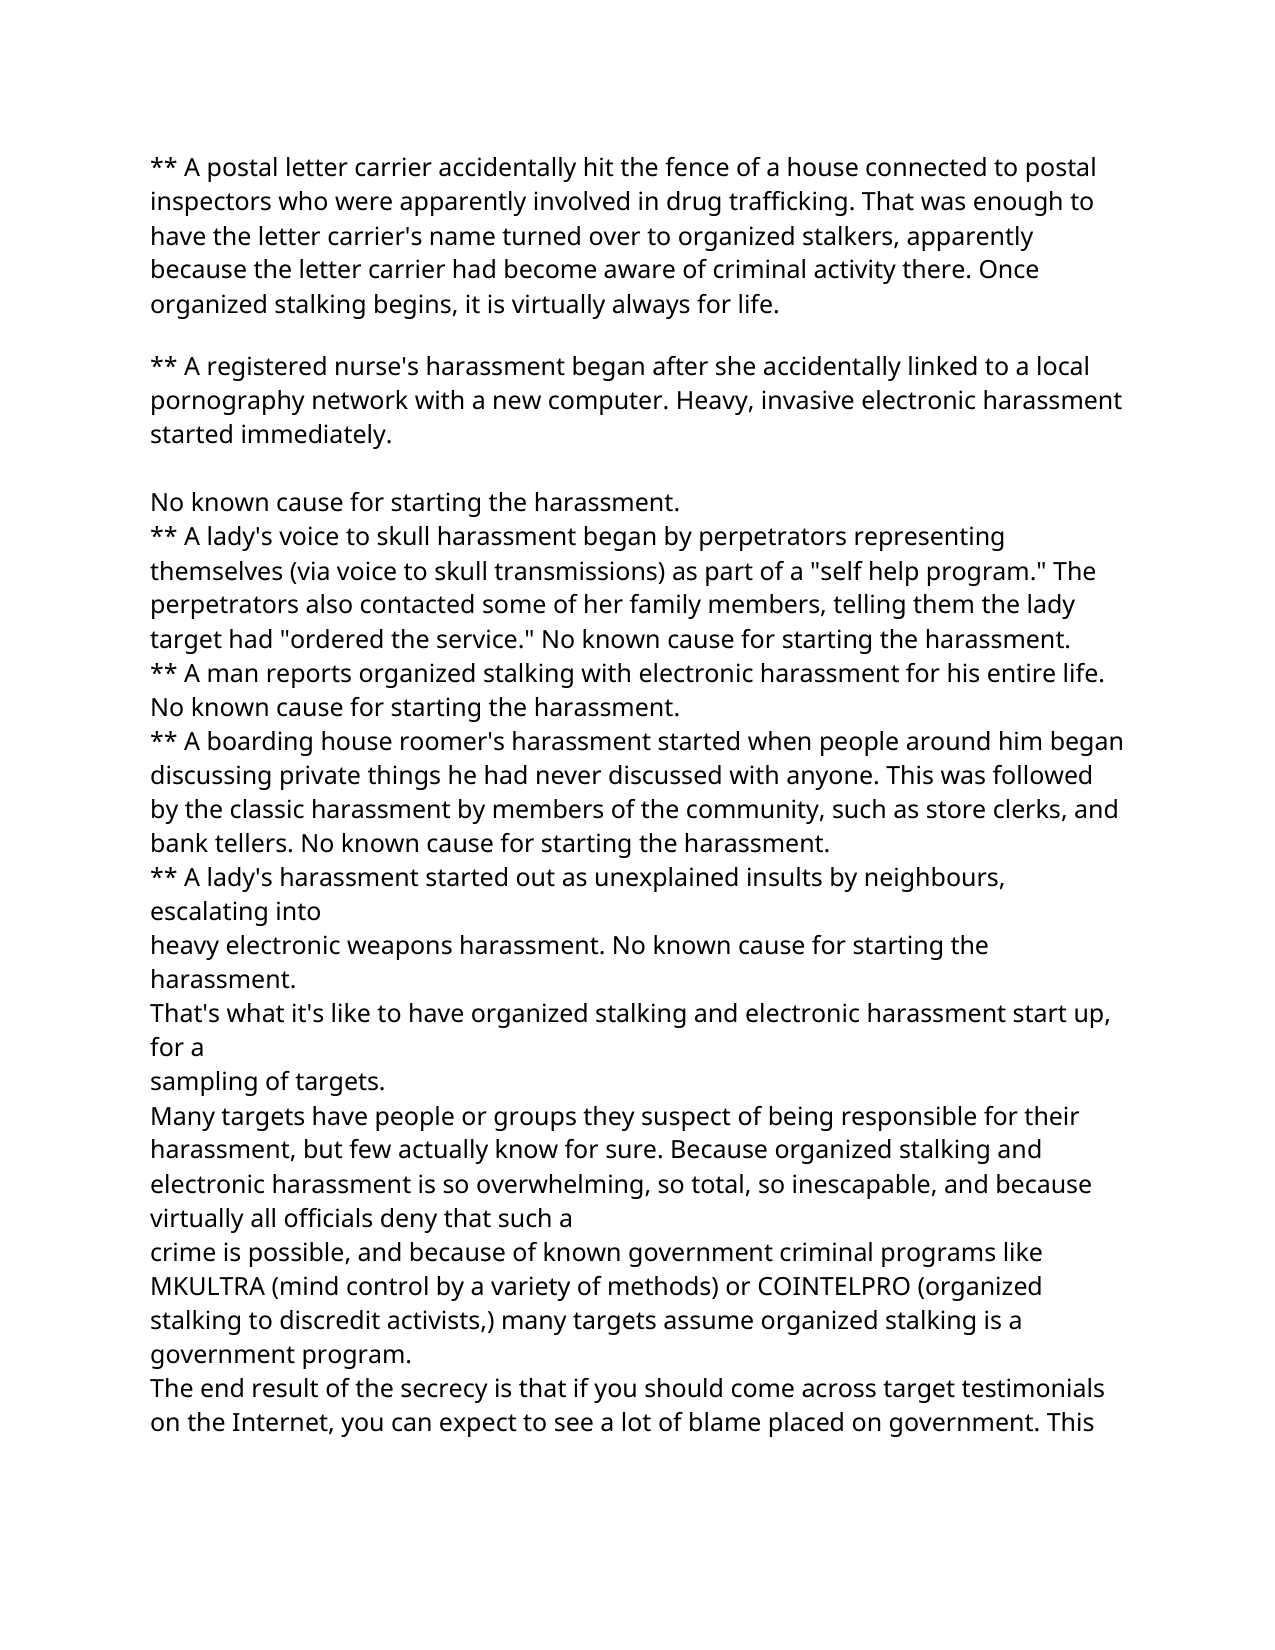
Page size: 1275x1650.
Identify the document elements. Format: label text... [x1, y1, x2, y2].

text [150, 1371, 1125, 1439]
text sampling of targets. [150, 1064, 1125, 1098]
text ** A lady's harassment started out as unexplained insults by neighbours, escalating into [150, 860, 1125, 928]
text ** A man reports organized stalking with electronic harassment for his entire life. No known cause for starting the harassment. [150, 655, 1125, 723]
text heavy electronic weapons harassment. No known cause for starting the harassment. [150, 928, 1125, 996]
text No known cause for starting the harassment. [150, 485, 1125, 519]
text That's what it's like to have organized stalking and electronic harassment start up, for a [150, 996, 1125, 1064]
text ** A postal letter carrier accidentally hit the fence of a house connected to postal inspectors who were apparently involved in drug trafficking. That was enough to have the letter carrier's name turned over to organized stalkers, apparently because the letter carrier had become aware of criminal activity there. Once organized stalking begins, it is virtually always for life. [150, 150, 1125, 320]
text ** A lady's voice to skull harassment began by perpetrators representing themselves (via voice to skull transmissions) as part of a "self help program." The perpetrators also contacted some of her family members, telling them the lady target had "ordered the service." No known cause for starting the harassment. [150, 519, 1125, 655]
text Many targets have people or groups they suspect of being responsible for their harassment, but few actually know for sure. Because organized stalking and electronic harassment is so overwhelming, so total, so inescapable, and because virtually all officials deny that such a [150, 1098, 1125, 1234]
text ** A registered nurse's harassment began after she accidentally linked to a local pornography network with a new computer. Heavy, invasive electronic harassment started immediately. [150, 349, 1125, 451]
text ** A boarding house roomer's harassment started when people around him began discussing private things he had never discussed with anyone. This was followed by the classic harassment by members of the community, such as store clerks, and bank tellers. No known cause for starting the harassment. [150, 723, 1125, 860]
text crime is possible, and because of known government criminal programs like MKULTRA (mind control by a variety of methods) or COINTELPRO (organized stalking to discredit activists,) many targets assume organized stalking is a government program. [150, 1234, 1125, 1371]
